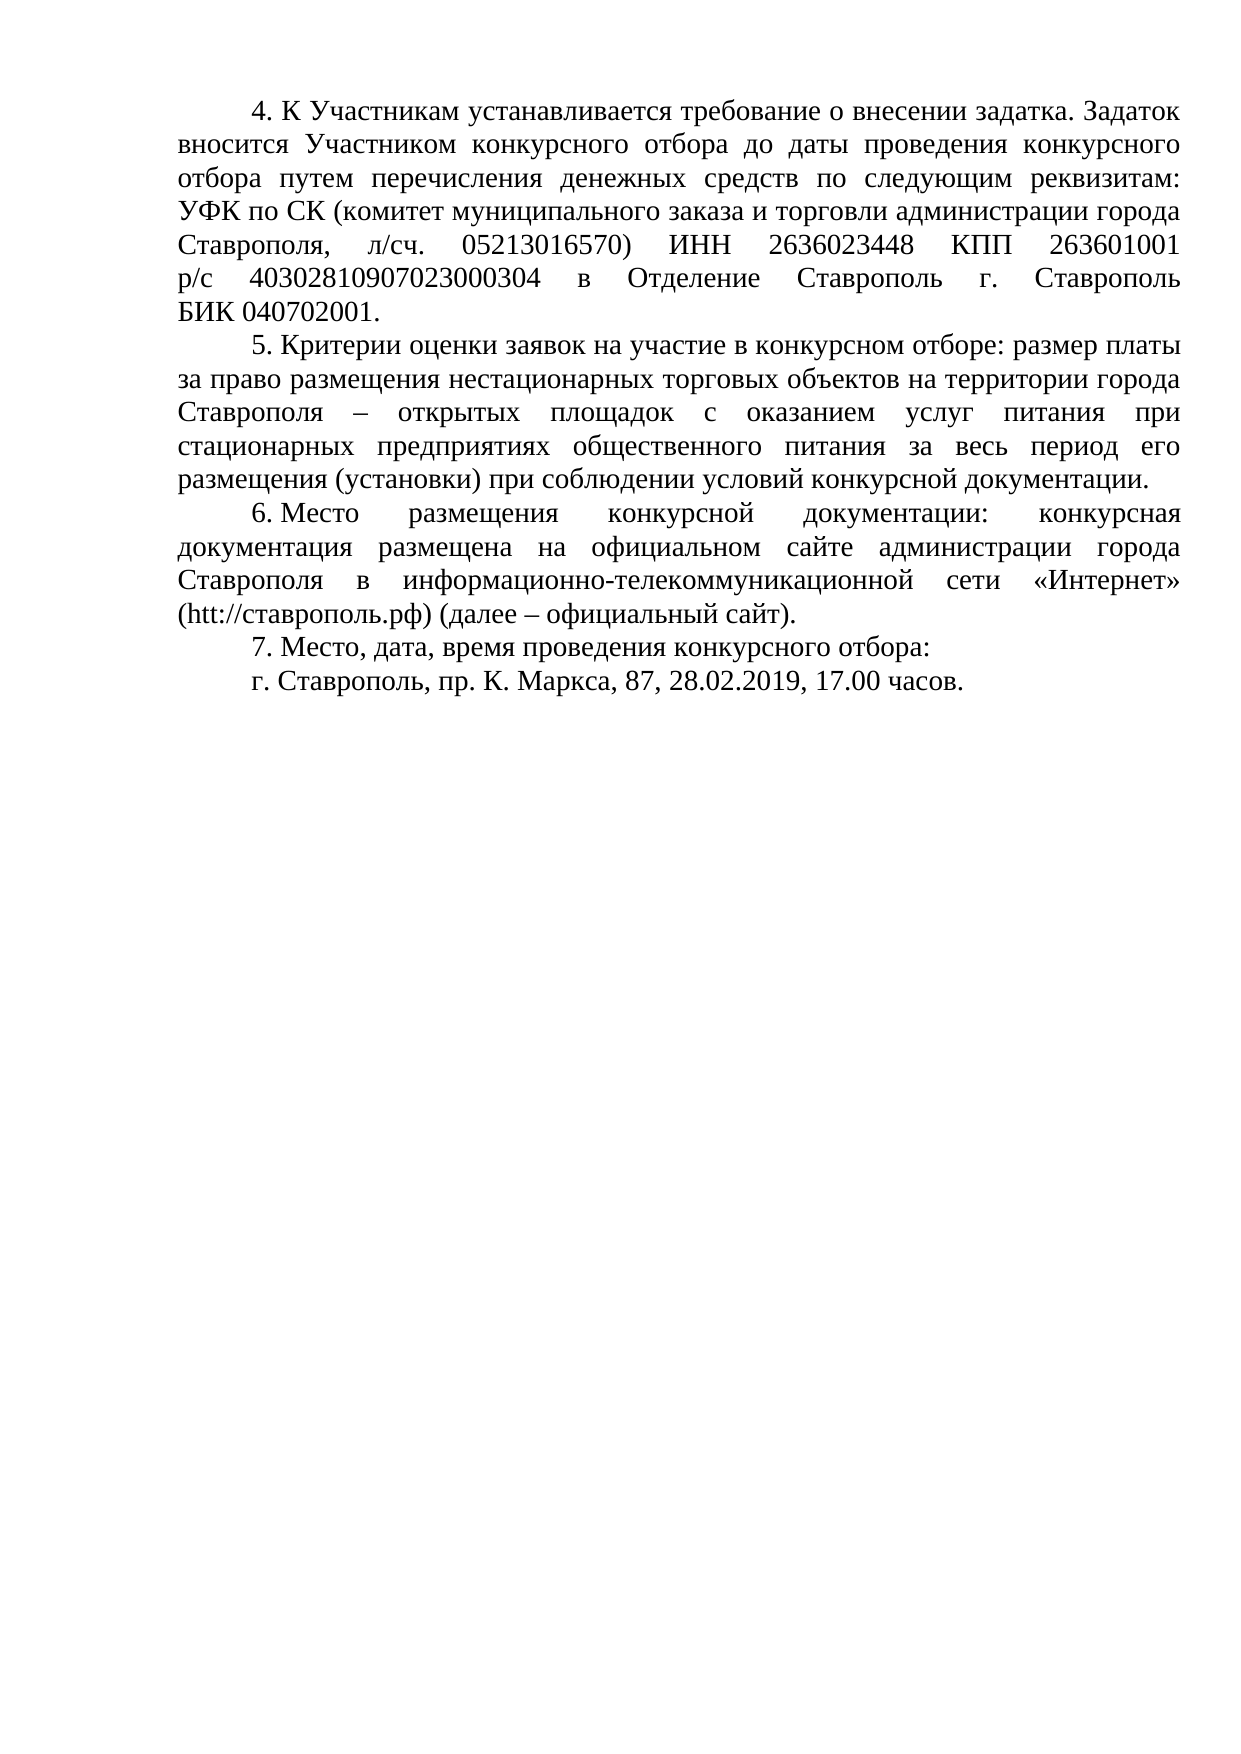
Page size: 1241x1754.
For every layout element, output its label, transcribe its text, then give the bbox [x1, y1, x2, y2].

text 6. Место размещения конкурсной документации: конкурсная документация размещена на официальном сайте администрации города Ставрополя в информационно-телекоммуникационной сети «Интернет» (htt://ставрополь.рф) (далее – официальный сайт). [177, 495, 1181, 629]
text г. Ставрополь, пр. К. Маркса, 87, 28.02.2019, 17.00 часов. [177, 663, 1181, 696]
text 4. К Участникам устанавливается требование о внесении задатка. Задаток вносится Участником конкурсного отбора до даты проведения конкурсного отбора путем перечисления денежных средств по следующим реквизитам: УФК по СК (комитет муниципального заказа и торговли администрации города Ставрополя, л/сч. 05213016570) ИНН 2636023448 КПП 263601001 р/с 40302810907023000304 в Отделение Ставрополь г. Ставрополь БИК 040702001. [177, 93, 1181, 327]
text 5. Критерии оценки заявок на участие в конкурсном отборе: размер платы за право размещения нестационарных торговых объектов на территории города Ставрополя – открытых площадок с оказанием услуг питания при стационарных предприятиях общественного питания за весь период его размещения (установки) при соблюдении условий конкурсной документации. [177, 327, 1181, 495]
text 7. Место, дата, время проведения конкурсного отбора: [177, 629, 1181, 663]
